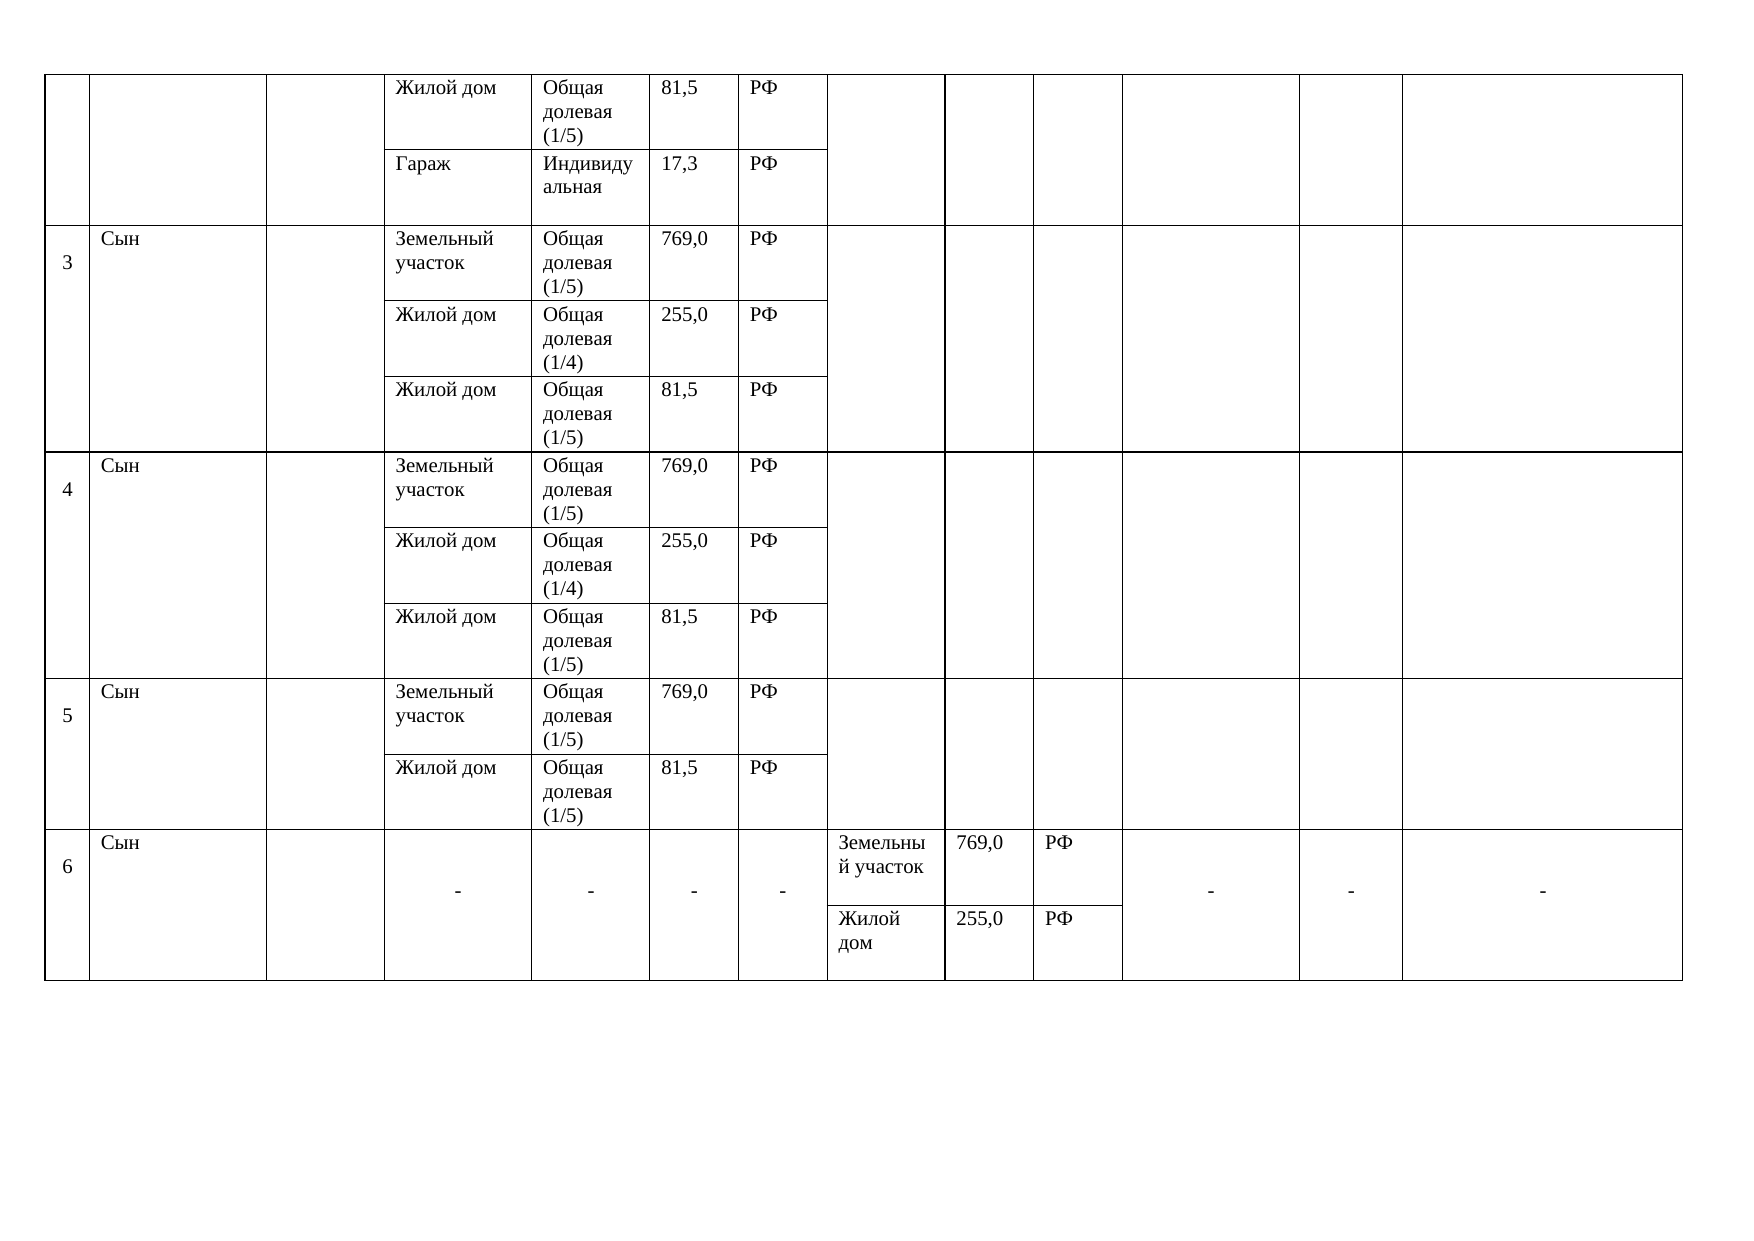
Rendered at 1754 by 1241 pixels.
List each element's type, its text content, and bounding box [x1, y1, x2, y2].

table_cell 81,5 [650, 377, 738, 451]
table_cell - [650, 830, 738, 980]
table_cell 81,5 [650, 755, 738, 829]
table_cell [267, 679, 384, 829]
table_cell Жилой дом [385, 75, 531, 149]
table_cell РФ [739, 226, 827, 300]
table_cell Общая долевая (1/5) [532, 755, 649, 829]
table_cell [1123, 453, 1299, 678]
table_cell [1123, 226, 1299, 451]
table_cell [1403, 453, 1682, 678]
table_cell [1123, 679, 1299, 829]
table_cell [267, 453, 384, 678]
table_cell Жилой дом [385, 528, 531, 602]
table_cell 769,0 [946, 830, 1033, 904]
table_cell [946, 453, 1033, 678]
table_cell РФ [739, 453, 827, 527]
table_cell Жилой дом [828, 906, 944, 980]
table_cell Сын [90, 453, 266, 678]
table_cell Жилой дом [385, 604, 531, 678]
table_cell РФ [739, 150, 827, 225]
table_cell Индивидуальная [532, 150, 649, 225]
table_cell Жилой дом [385, 755, 531, 829]
table_cell 81,5 [650, 604, 738, 678]
table_cell РФ [739, 679, 827, 753]
table_cell [1300, 453, 1402, 678]
table_cell РФ [739, 377, 827, 451]
table_cell Общая долевая (1/5) [532, 75, 649, 149]
table_cell 5 [46, 679, 89, 829]
table_cell [1034, 226, 1122, 451]
table_cell Земельный участок [385, 453, 531, 527]
table_cell Сын [90, 830, 266, 980]
table_cell Общая долевая (1/4) [532, 528, 649, 602]
table_cell Жилой дом [385, 301, 531, 376]
table_cell 4 [46, 453, 89, 678]
table_cell Общая долевая (1/5) [532, 679, 649, 753]
table_cell Земельный участок [828, 830, 944, 904]
table_cell 17,3 [650, 150, 738, 225]
table_cell РФ [1034, 830, 1122, 904]
table_cell 769,0 [650, 226, 738, 300]
table_cell Общая долевая (1/4) [532, 301, 649, 376]
table_cell [1300, 226, 1402, 451]
table_cell [267, 226, 384, 451]
table_cell 6 [46, 830, 89, 980]
table_cell - [739, 830, 827, 980]
table_cell - [1123, 830, 1299, 980]
table_cell Гараж [385, 150, 531, 225]
table_cell 3 [46, 226, 89, 451]
table_cell - [1403, 830, 1682, 980]
table_cell РФ [739, 528, 827, 602]
table_cell - [385, 830, 531, 980]
table_cell 255,0 [650, 528, 738, 602]
table_cell 769,0 [650, 679, 738, 753]
table_cell [1403, 226, 1682, 451]
table_cell РФ [739, 75, 827, 149]
table_cell Сын [90, 679, 266, 829]
table_cell Общая долевая (1/5) [532, 377, 649, 451]
table_cell [1403, 679, 1682, 829]
table_cell [1300, 679, 1402, 829]
table_cell [828, 679, 944, 829]
table_cell - [532, 830, 649, 980]
table_cell 255,0 [946, 906, 1033, 980]
table_cell Общая долевая (1/5) [532, 226, 649, 300]
table_cell Общая долевая (1/5) [532, 604, 649, 678]
table_cell РФ [739, 604, 827, 678]
table_cell [1034, 679, 1122, 829]
table_cell [1034, 453, 1122, 678]
table_cell Общая долевая (1/5) [532, 453, 649, 527]
table_cell Земельный участок [385, 226, 531, 300]
table_cell РФ [739, 755, 827, 829]
table_cell Жилой дом [385, 377, 531, 451]
table_cell [946, 679, 1033, 829]
table_cell - [1300, 830, 1402, 980]
table_cell [946, 226, 1033, 451]
table_cell 81,5 [650, 75, 738, 149]
table_cell Земельный участок [385, 679, 531, 753]
table_cell РФ [739, 301, 827, 376]
table_cell [828, 453, 944, 678]
table_cell [267, 830, 384, 980]
table_cell 255,0 [650, 301, 738, 376]
table_cell Сын [90, 226, 266, 451]
table_cell РФ [1034, 906, 1122, 980]
table_cell [828, 226, 944, 451]
table_cell 769,0 [650, 453, 738, 527]
